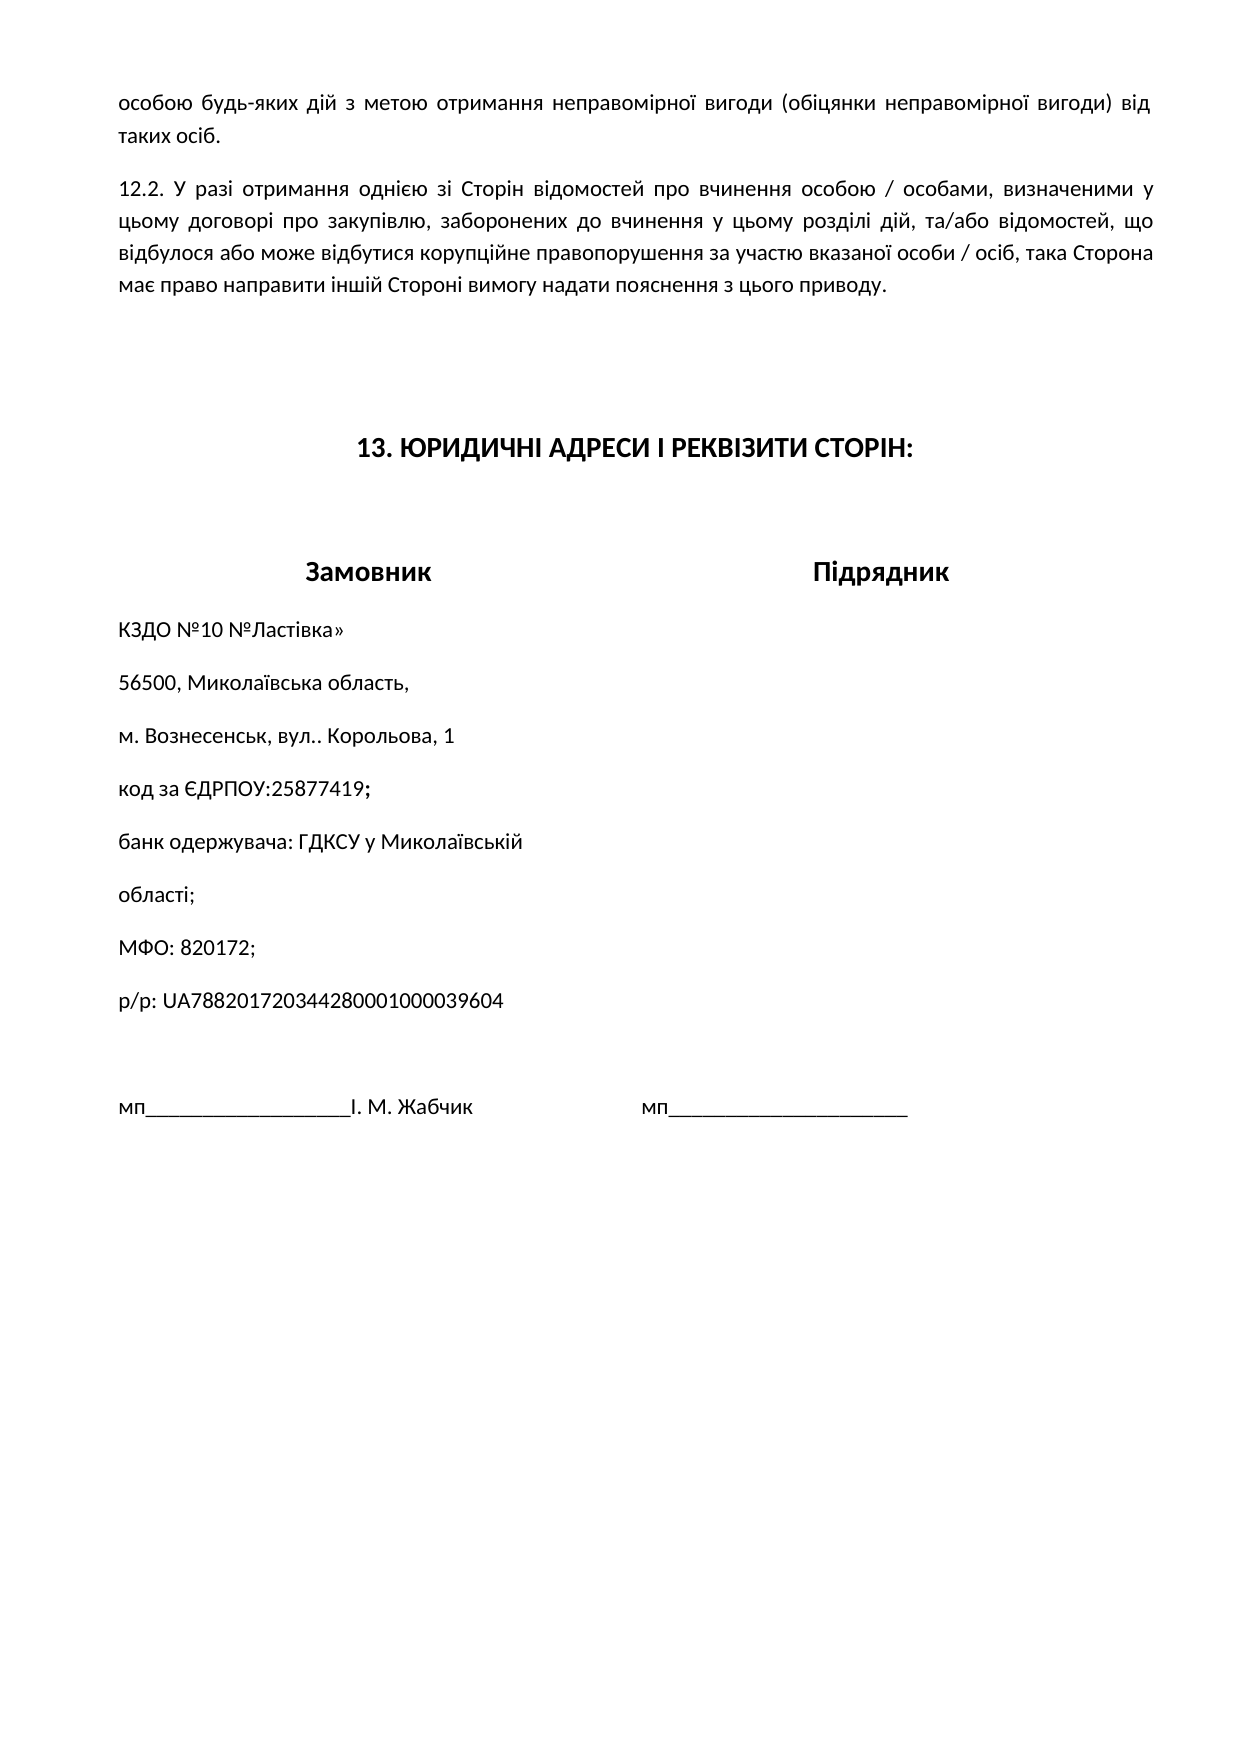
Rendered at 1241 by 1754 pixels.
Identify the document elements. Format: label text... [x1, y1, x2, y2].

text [118, 88, 1152, 149]
table_header Замовник КЗДО №10 №Ластівка» 56500, Миколаївська область, м. Вознесенськ, вул.. Корольова, 1 код за ЄДРПОУ:25877419; банк одержувача: ГДКСУ у Миколаївській області; МФО: 820172; р/р: UA788201720344280001000039604 мп__________________І. М. Жабчик [107, 553, 630, 1569]
text 12.2. У разі отримання однією зі Сторін відомостей про вчинення особою / особами, визначеними у цьому договорі про закупівлю, заборонених до вчинення у цьому розділі дій, та/або відомостей, що відбулося або може відбутися корупційне правопорушення за участю вказаної особи / осіб, така Сторона має право направити іншій Стороні вимогу надати пояснення з цього приводу. [118, 174, 1155, 298]
table_header Підрядник мп_____________________ [630, 553, 1132, 1569]
text 13. ЮРИДИЧНІ АДРЕСИ І РЕКВІЗИТИ СТОРІН: [118, 429, 1152, 465]
